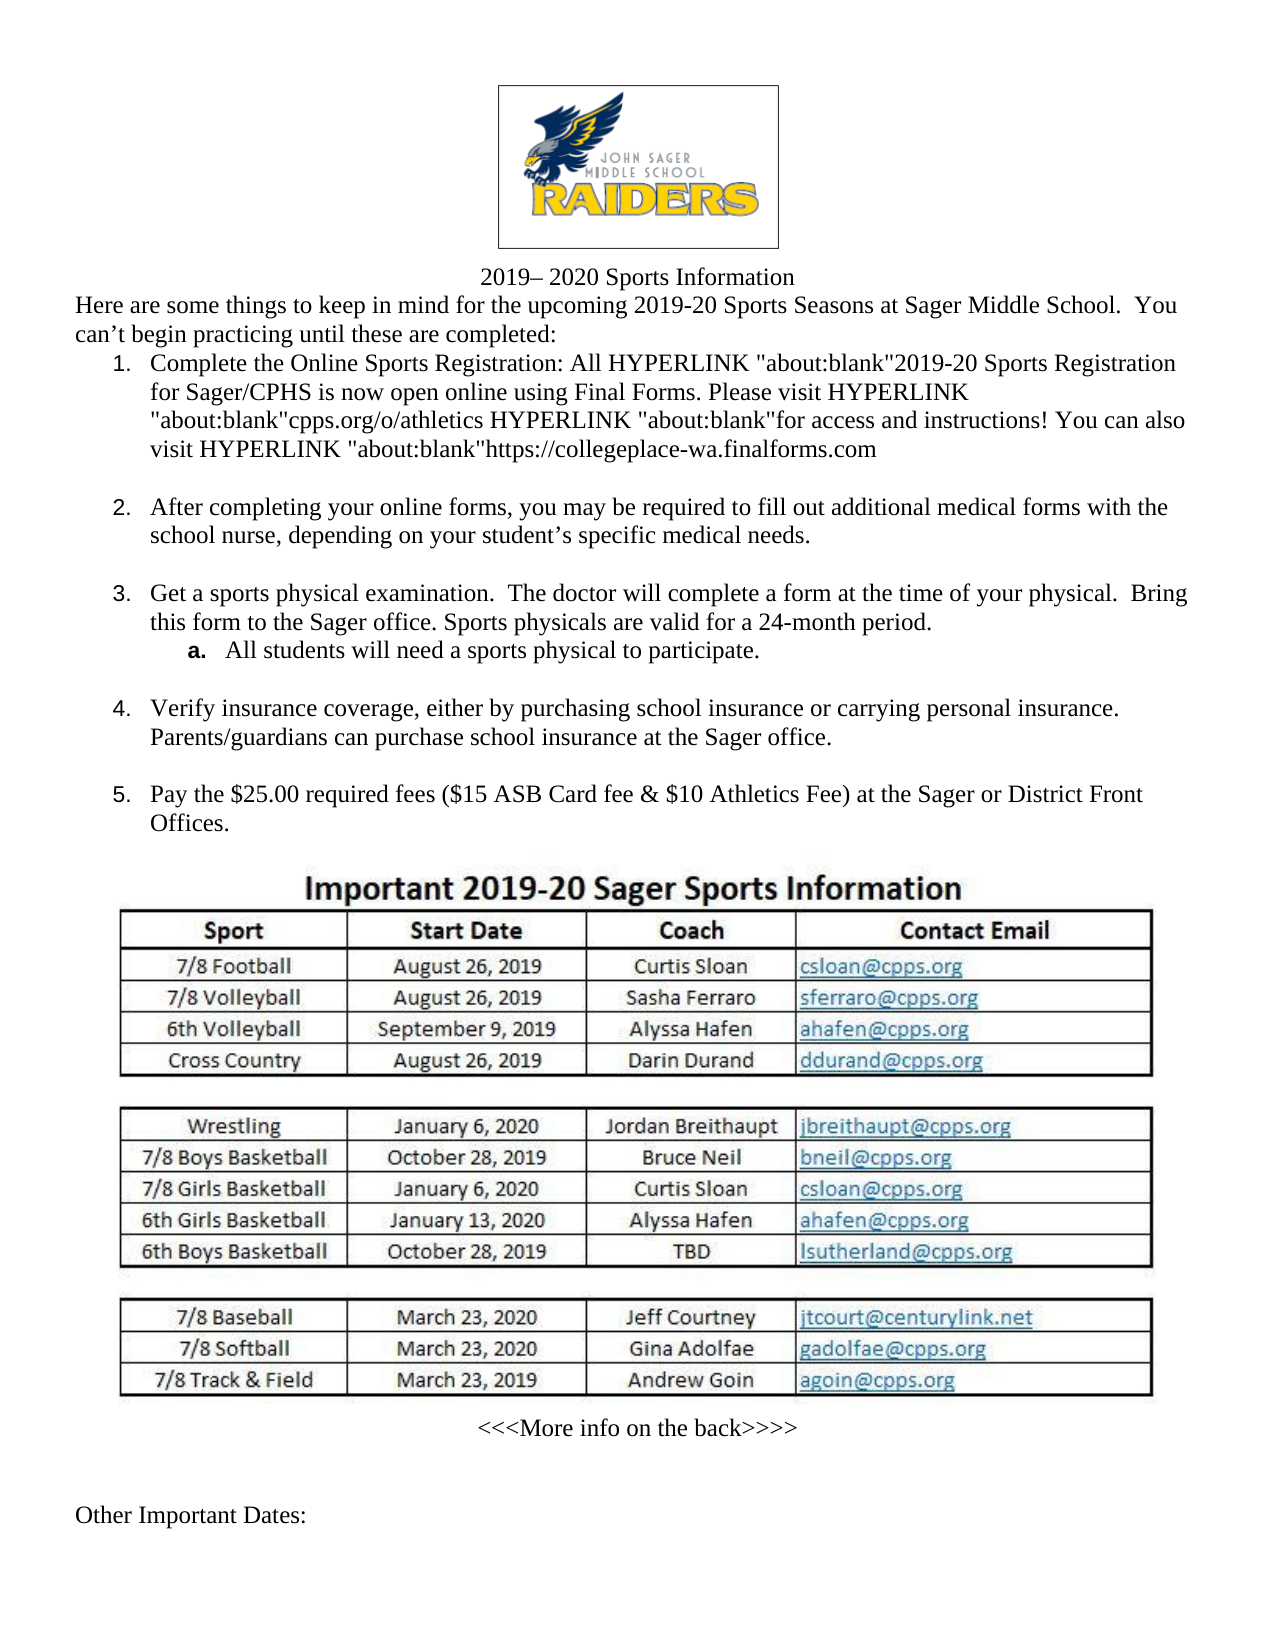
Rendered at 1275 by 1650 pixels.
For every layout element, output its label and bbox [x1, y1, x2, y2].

picture [487, 75, 788, 257]
picture [106, 854, 1169, 1414]
